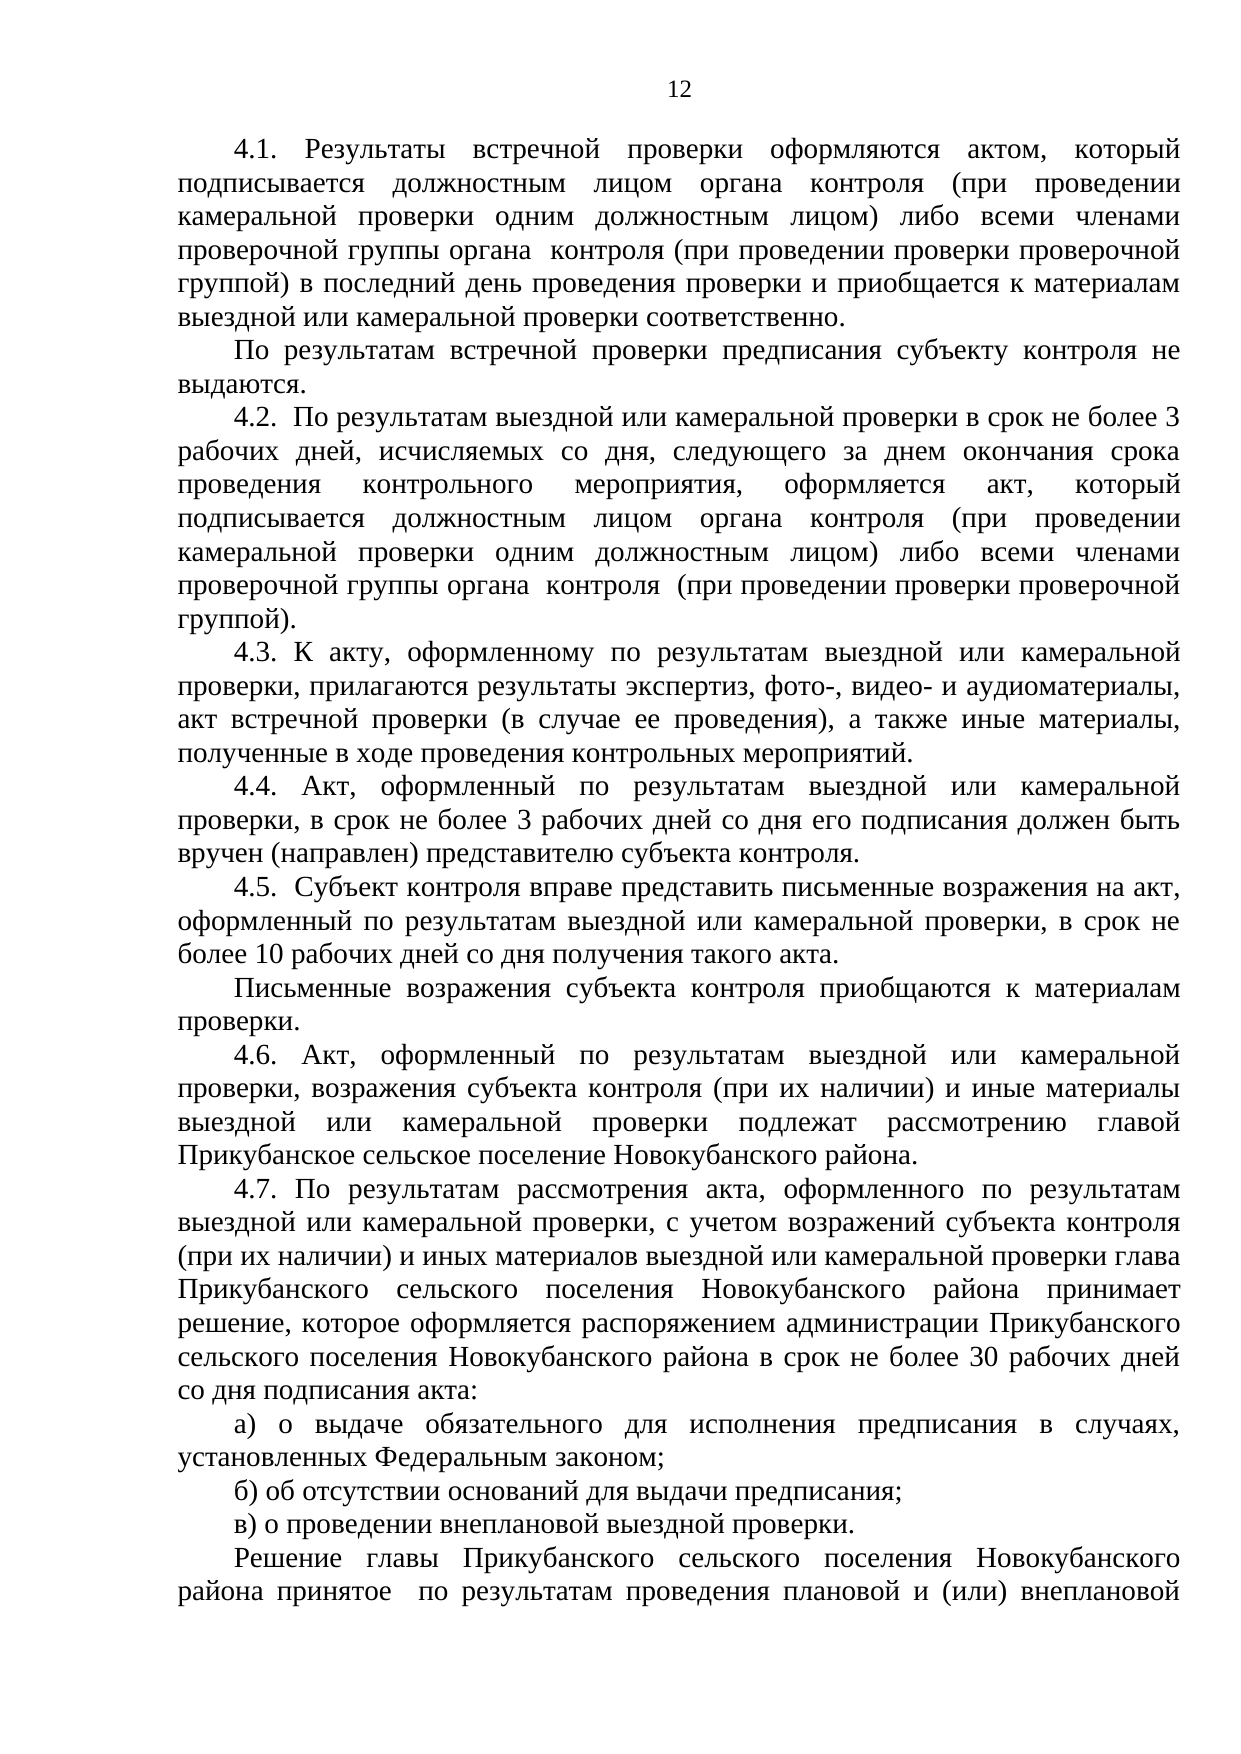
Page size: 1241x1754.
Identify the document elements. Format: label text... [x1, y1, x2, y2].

text Письменные возражения субъекта контроля приобщаются к материалам проверки. [177, 970, 1181, 1037]
text 4.7. По результатам рассмотрения акта, оформленного по результатам выездной или камеральной проверки, с учетом возражений субъекта контроля (при их наличии) и иных материалов выездной или камеральной проверки глава Прикубанского сельского поселения Новокубанского района принимает решение, которое оформляется распоряжением администрации Прикубанского сельского поселения Новокубанского района в срок не более 30 рабочих дней со дня подписания акта: [177, 1171, 1181, 1406]
text 4.3. К акту, оформленному по результатам выездной или камеральной проверки, прилагаются результаты экспертиз, фото-, видео- и аудиоматериалы, акт встречной проверки (в случае ее проведения), а также иные материалы, полученные в ходе проведения контрольных мероприятий. [177, 634, 1181, 768]
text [177, 1540, 1181, 1607]
text в) о проведении внеплановой выездной проверки. [177, 1506, 1181, 1540]
text По результатам встречной проверки предписания субъекту контроля не выдаются. [177, 332, 1181, 399]
text 4.2. По результатам выездной или камеральной проверки в срок не более 3 рабочих дней, исчисляемых со дня, следующего за днем окончания срока проведения контрольного мероприятия, оформляется акт, который подписывается должностным лицом органа контроля (при проведении камеральной проверки одним должностным лицом) либо всеми членами проверочной группы органа контроля (при проведении проверки проверочной группой). [177, 399, 1181, 634]
text б) об отсутствии оснований для выдачи предписания; [177, 1473, 1181, 1506]
text а) о выдаче обязательного для исполнения предписания в случаях, установленных Федеральным законом; [177, 1406, 1181, 1473]
text 4.5. Субъект контроля вправе представить письменные возражения на акт, оформленный по результатам выездной или камеральной проверки, в срок не более 10 рабочих дней со дня получения такого акта. [177, 869, 1181, 970]
text 4.4. Акт, оформленный по результатам выездной или камеральной проверки, в срок не более 3 рабочих дней со дня его подписания должен быть вручен (направлен) представителю субъекта контроля. [177, 768, 1181, 869]
text 4.1. Результаты встречной проверки оформляются актом, который подписывается должностным лицом органа контроля (при проведении камеральной проверки одним должностным лицом) либо всеми членами проверочной группы органа контроля (при проведении проверки проверочной группой) в последний день проведения проверки и приобщается к материалам выездной или камеральной проверки соответственно. [177, 131, 1181, 332]
text 4.6. Акт, оформленный по результатам выездной или камеральной проверки, возражения субъекта контроля (при их наличии) и иные материалы выездной или камеральной проверки подлежат рассмотрению главой Прикубанское сельское поселение Новокубанского района. [177, 1037, 1181, 1171]
